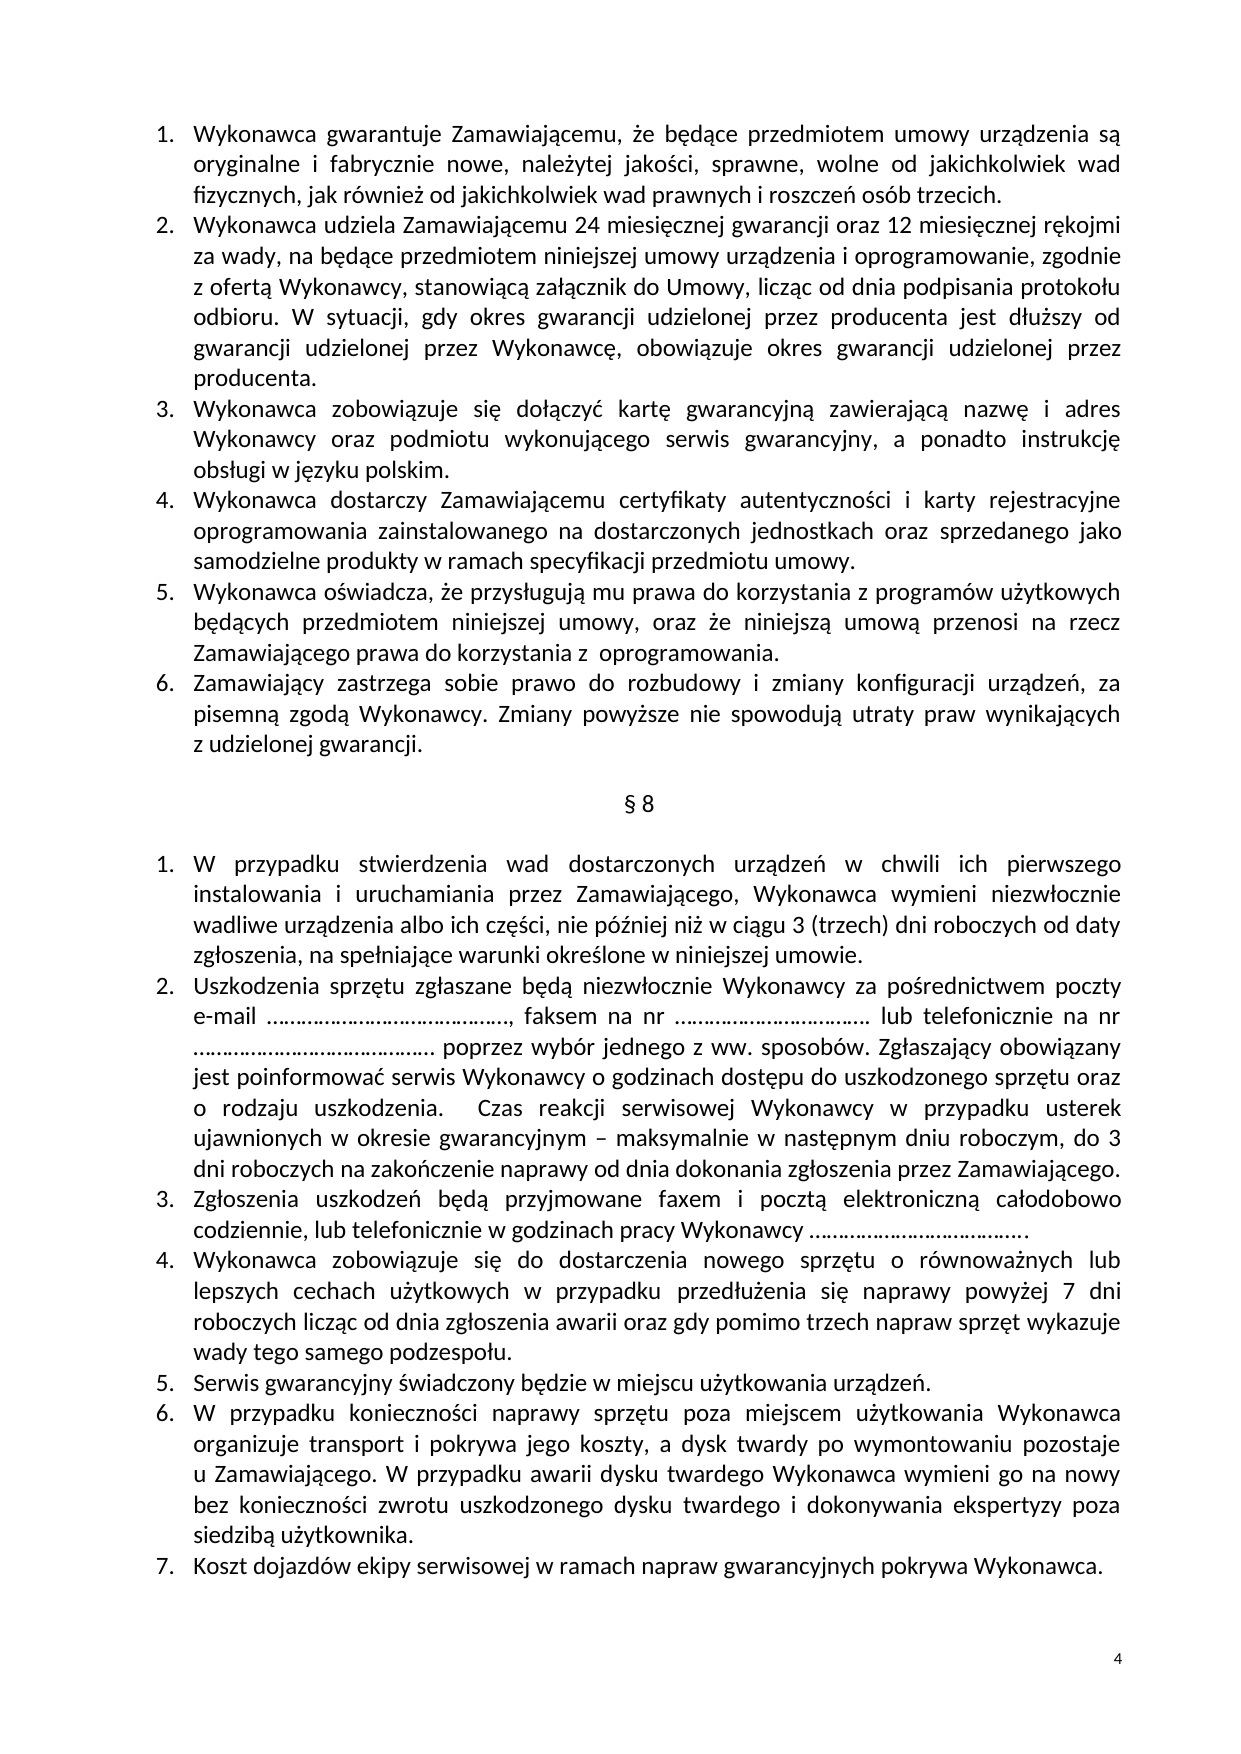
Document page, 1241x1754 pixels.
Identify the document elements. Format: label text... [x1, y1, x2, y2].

list Zamawiający informuje Wykonawcę, że na podstawie art.4 ust.3 ustawy z dnia 9 listopada 2018 roku o elektronicznym fakturowaniu w zamówieniach publicznych, koncesjach na roboty budowlane lub usługi oraz partnerstwie publiczno-prywatnym (Dz.U. z 2018 roku poz.2191) wyłącza stosowanie ustrukturyzowanych faktur elektronicznych przy realizacji zamówień na podstawie przedmiotowej umowy. [156, 419, 1122, 572]
list Zamawiający zastrzega sobie prawo do rozbudowy i zmiany konfiguracji urządzeń, za pisemną zgodą Wykonawcy. Zmiany powyższe nie spowodują utraty praw wynikających z udzielonej gwarancji. [156, 1416, 1122, 1507]
list Wykonawca gwarantuje Zamawiającemu, że będące przedmiotem umowy urządzenia są oryginalne i fabrycznie nowe, należytej jakości, sprawne, wolne od jakichkolwiek wad fizycznych, jak również od jakichkolwiek wad prawnych i roszczeń osób trzecich. [156, 720, 1122, 812]
text Gwarancje i usuwanie awarii [118, 601, 1122, 632]
list Wykonawca dostarczy Zamawiającemu certyfikaty autentyczności i karty rejestracyjne oprogramowania zainstalowanego na dostarczonych jednostkach oraz sprzedanego jako samodzielne produkty w ramach specyfikacji przedmiotu umowy. [156, 1174, 1122, 1266]
text § 8 [156, 1536, 1122, 1567]
list Wykonawca zobowiązuje się dołączyć kartę gwarancyjną zawierającą nazwę i adres Wykonawcy oraz podmiotu wykonującego serwis gwarancyjny, a ponadto instrukcję obsługi w języku polskim. [156, 1053, 1122, 1145]
list Zamawiający upoważnia niniejszym Wykonawcę do wystawienia faktury bez podpisu Zamawiającego. [156, 329, 1122, 390]
list Wykonawca oświadcza, że przysługują mu prawa do korzystania z programów użytkowych będących przedmiotem niniejszej umowy, oraz że niniejszą umową przenosi na rzecz Zamawiającego prawa do korzystania z oprogramowania. [156, 1295, 1122, 1386]
list Zamawiający ma prawo wstrzymać zapłatę za dostawę, jeżeli sprzęt zostanie dostarczony niezgodnie z umową, w stanie uszkodzonym lub z wadami – do czasu wymiany na sprzęt pozbawiony uszkodzeń lub innych wad. [156, 208, 1122, 300]
list Wykonawca udziela Zamawiającemu 24 miesięcznej gwarancji oraz 12 miesięcznej rękojmi za wady, na będące przedmiotem niniejszej umowy urządzenia i oprogramowanie, zgodnie z ofertą Wykonawcy, stanowiącą załącznik do Umowy, licząc od dnia podpisania protokołu odbioru. W sytuacji, gdy okres gwarancji udzielonej przez producenta jest dłuższy od gwarancji udzielonej przez Wykonawcę, obowiązuje okres gwarancji udzielonej przez producenta. [156, 841, 1122, 1024]
text § 7 [118, 661, 1122, 691]
list Za dzień zapłaty uważa się dzień złożenia przez Zamawiającego dyspozycji obciążenia rachunku kwotą wynagrodzenia Wykonawcy. [156, 118, 1122, 179]
